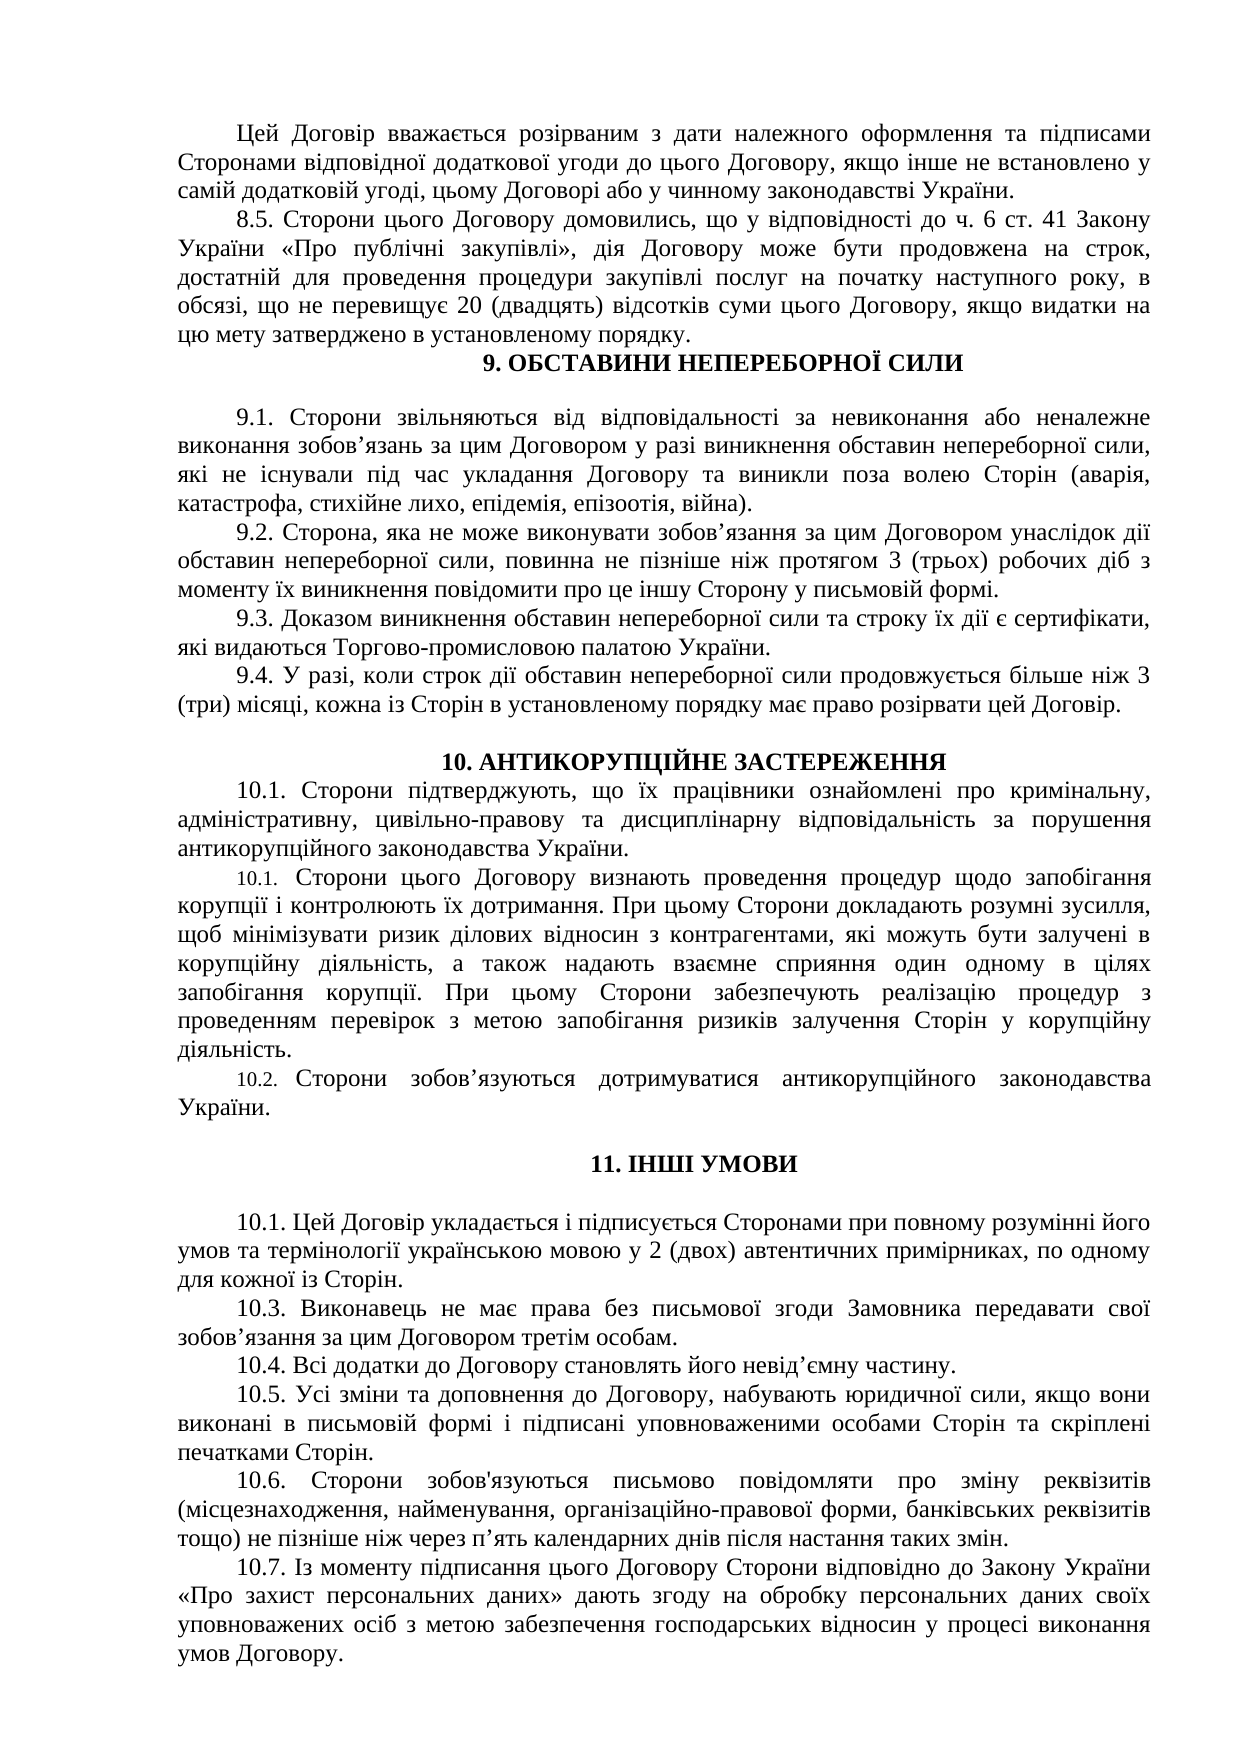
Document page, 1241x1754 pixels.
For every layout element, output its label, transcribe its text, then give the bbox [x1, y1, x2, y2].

text 9.1. Сторони звільняються від відповідальності за невиконання або неналежне виконання зобов’язань за цим Договором у разі виникнення обставин непереборної сили, які не існували під час укладання Договору та виникли поза волею Сторін (аварія, катастрофа, стихійне лихо, епідемія, епізоотія, війна). [177, 402, 1152, 517]
list Сторони цього Договору визнають проведення процедур щодо запобігання корупції і контролюють їх дотримання. При цьому Сторони докладають розумні зусилля, щоб мінімізувати ризик ділових відносин з контрагентами, які можуть бути залучені в корупційну діяльність, а також надають взаємне сприяння один одному в цілях запобігання корупції. При цьому Сторони забезпечують реалізацію процедур з проведенням перевірок з метою запобігання ризиків залучення Сторін у корупційну діяльність. [177, 862, 1152, 1063]
text 8.5. Сторони цього Договору домовились, що у відповідності до ч. 6 ст. 41 Закону України «Про публічні закупівлі», дія Договору може бути продовжена на строк, достатній для проведення процедури закупівлі послуг на початку наступного року, в обсязі, що не перевищує 20 (двадцять) відсотків суми цього Договору, якщо видатки на цю мету затверджено в установленому порядку. [177, 204, 1152, 348]
text 10.1. Цей Договір укладається і підписується Сторонами при повному розумінні його умов та термінології українською мовою у 2 (двох) автентичних примірниках, по одному для кожної із Сторін. [177, 1207, 1152, 1293]
text 10.7. Із моменту підписання цього Договору Сторони відповідно до Закону України «Про захист персональних даних» дають згоду на обробку персональних даних своїх уповноважених осіб з метою забезпечення господарських відносин у процесі виконання умов Договору. [177, 1552, 1152, 1667]
text 10.4. Всі додатки до Договору становлять його невід’ємну частину. [177, 1351, 1152, 1379]
text Цей Договір вважається розірваним з дати належного оформлення та підписами Сторонами відповідної додаткової угоди до цього Договору, якщо інше не встановлено у самій додатковій угоді, цьому Договорі або у чинному законодавстві України. [177, 118, 1152, 204]
text 9.3. Доказом виникнення обставин непереборної сили та строку їх дії є сертифікати, які видаються Торгово-промисловою палатою України. [177, 603, 1152, 661]
text 10. АНТИКОРУПЦІЙНЕ ЗАСТЕРЕЖЕННЯ [177, 747, 1152, 776]
text 9. ОБСТАВИНИ НЕПЕРЕБОРНОЇ СИЛИ [240, 348, 1147, 377]
text 10.3. Виконавець не має права без письмової згоди Замовника передавати свої зобов’язання за цим Договором третім особам. [177, 1293, 1152, 1351]
text 10.6. Сторони зобов'язуються письмово повідомляти про зміну реквізитів (місцезнаходження, найменування, організаційно-правової форми, банківських реквізитів тощо) не пізніше ніж через п’ять календарних днів після настання таких змін. [177, 1466, 1152, 1552]
text 9.4. У разі, коли строк дії обставин непереборної сили продовжується більше ніж 3 (три) місяці, кожна із Сторін в установленому порядку має право розірвати цей Договір. [177, 661, 1152, 718]
text 10.1. Сторони підтверджують, що їх працівники ознайомлені про кримінальну, адміністративну, цивільно-правову та дисциплінарну відповідальність за порушення антикорупційного законодавства України. [177, 776, 1152, 862]
text 11. ІНШІ УМОВИ [177, 1149, 1152, 1178]
text 10.5. Усі зміни та доповнення до Договору, набувають юридичної сили, якщо вони виконані в письмовій формі і підписані уповноваженими особами Сторін та скріплені печатками Сторін. [177, 1379, 1152, 1466]
list Сторони зобов’язуються дотримуватися антикорупційного законодавства України. [177, 1063, 1152, 1121]
text 9.2. Сторона, яка не може виконувати зобов’язання за цим Договором унаслідок дії обставин непереборної сили, повинна не пізніше ніж протягом 3 (трьох) робочих діб з моменту їх виникнення повідомити про це іншу Сторону у письмовій формі. [177, 517, 1152, 603]
